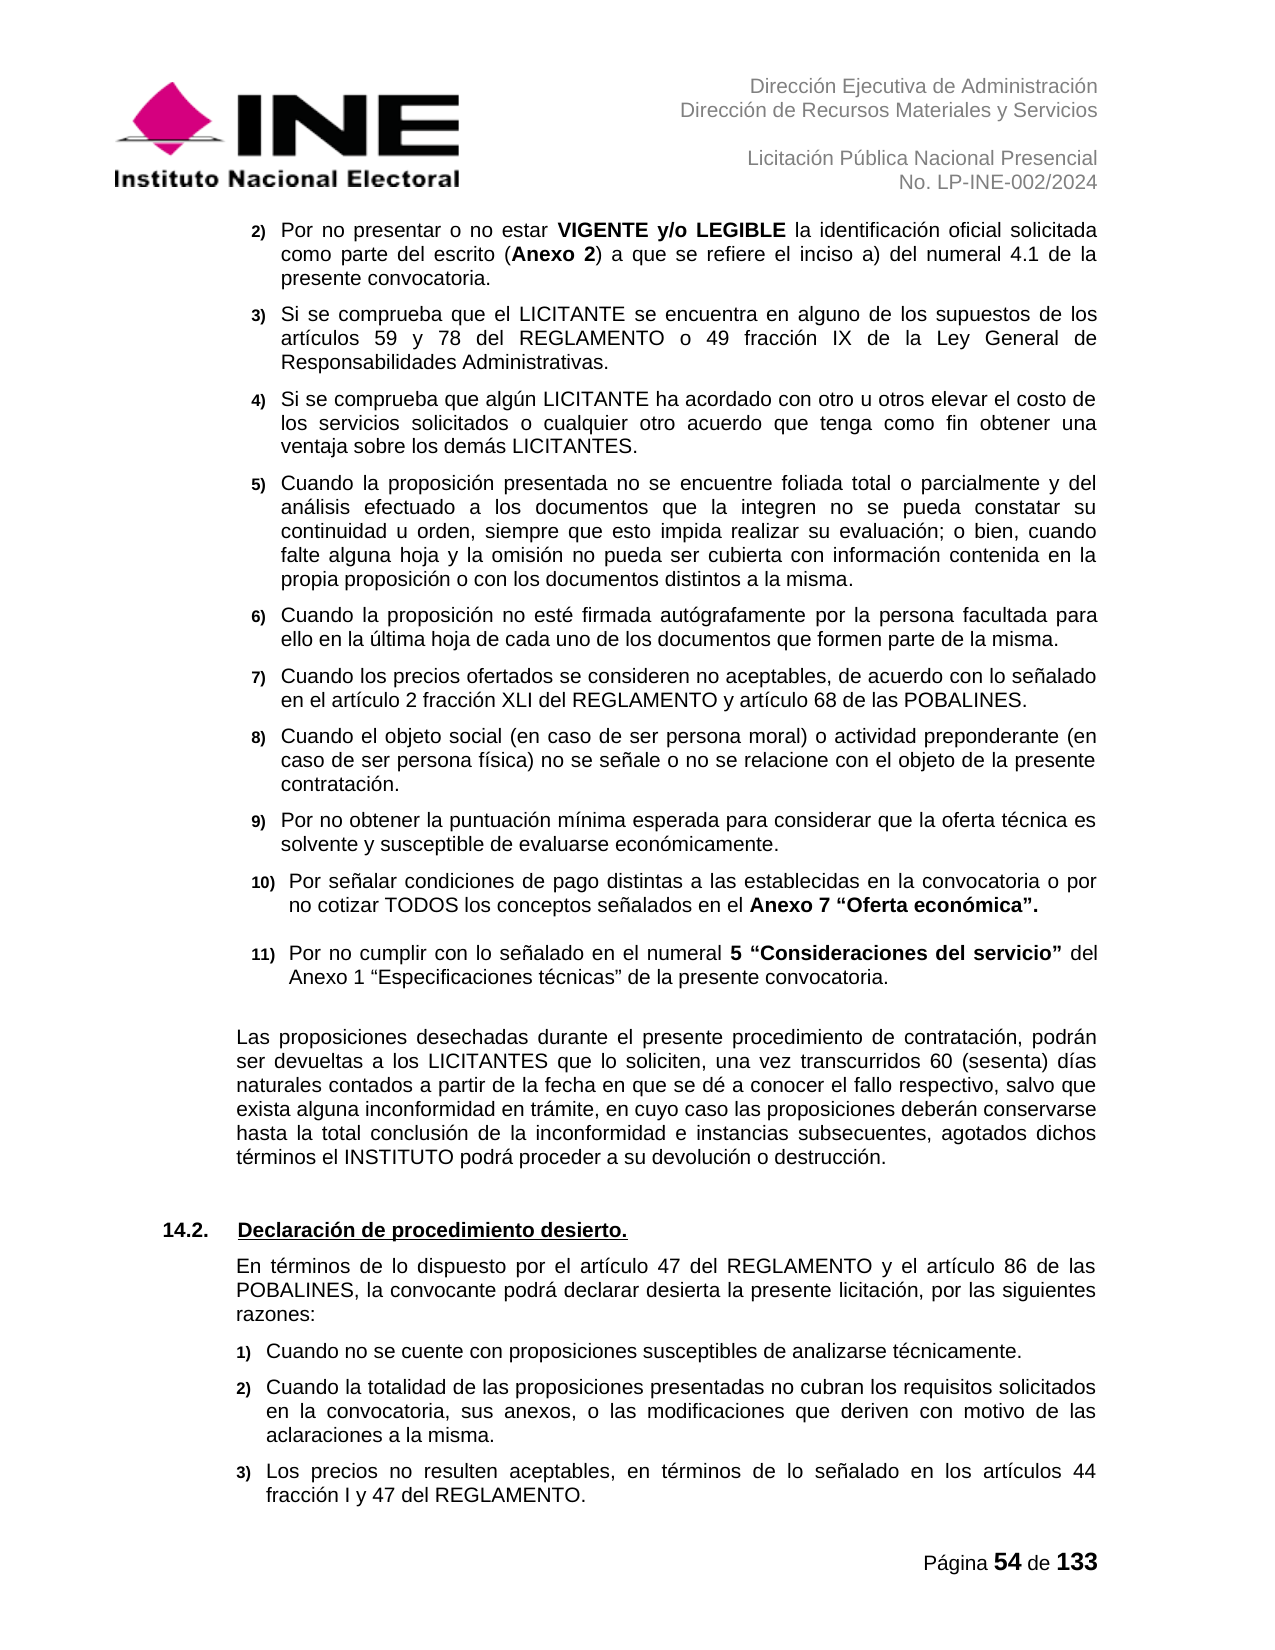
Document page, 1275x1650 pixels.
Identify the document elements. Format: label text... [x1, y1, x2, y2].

list Si se comprueba que algún LICITANTE ha acordado con otro u otros elevar el costo de los servicios solicitados o cualquier otro acuerdo que tenga como fin obtener una ventaja sobre los demás LICITANTES. [251, 386, 1098, 458]
list Cuando la totalidad de las proposiciones presentadas no cubran los requisitos solicitados en la convocatoria, sus anexos, o las modificaciones que deriven con motivo de las aclaraciones a la misma. [236, 1375, 1098, 1447]
list Por no cumplir con lo señalado en el numeral 5 “Consideraciones del servicio” del Anexo 1 “Especificaciones técnicas” de la presente convocatoria. [251, 941, 1098, 988]
picture [115, 82, 459, 187]
text Las proposiciones desechadas durante el presente procedimiento de contratación, podrán ser devueltas a los LICITANTES que lo soliciten, una vez transcurridos 60 (sesenta) días naturales contados a partir de la fecha en que se dé a conocer el fallo respectivo, salvo que exista alguna inconformidad en trámite, en cuyo caso las proposiciones deberán conservarse hasta la total conclusión de la inconformidad e instancias subsecuentes, agotados dichos términos el INSTITUTO podrá proceder a su devolución o destrucción. [236, 1025, 1098, 1169]
list Si se comprueba que el LICITANTE se encuentra en alguno de los supuestos de los artículos 59 y 78 del REGLAMENTO o 49 fracción IX de la Ley General de Responsabilidades Administrativas. [251, 302, 1098, 374]
list Por no presentar o no estar VIGENTE y/o LEGIBLE la identificación oficial solicitada como parte del escrito (Anexo 2) a que se refiere el inciso a) del numeral 4.1 de la presente convocatoria. [251, 218, 1098, 289]
list Por no obtener la puntuación mínima esperada para considerar que la oferta técnica es solvente y susceptible de evaluarse económicamente. [251, 808, 1098, 856]
list Cuando el objeto social (en caso de ser persona moral) o actividad preponderante (en caso de ser persona física) no se señale o no se relacione con el objeto de la presente contratación. [251, 724, 1098, 796]
text En términos de lo dispuesto por el artículo 47 del REGLAMENTO y el artículo 86 de las POBALINES, la convocante podrá declarar desierta la presente licitación, por las siguientes razones: [236, 1254, 1098, 1326]
list Cuando no se cuente con proposiciones susceptibles de analizarse técnicamente. [236, 1338, 1098, 1362]
list Cuando la proposición presentada no se encuentre foliada total o parcialmente y del análisis efectuado a los documentos que la integren no se pueda constatar su continuidad u orden, siempre que esto impida realizar su evaluación; o bien, cuando falte alguna hoja y la omisión no pueda ser cubierta con información contenida en la propia proposición o con los documentos distintos a la misma. [251, 471, 1098, 591]
list Cuando la proposición no esté firmada autógrafamente por la persona facultada para ello en la última hoja de cada uno de los documentos que formen parte de la misma. [251, 603, 1098, 651]
subtitle Declaración de procedimiento desierto. [162, 1218, 1098, 1242]
list Cuando los precios ofertados se consideren no aceptables, de acuerdo con lo señalado en el artículo 2 fracción XLI del REGLAMENTO y artículo 68 de las POBALINES. [251, 663, 1098, 711]
list Los precios no resulten aceptables, en términos de lo señalado en los artículos 44 fracción I y 47 del REGLAMENTO. [236, 1459, 1098, 1507]
list Por señalar condiciones de pago distintas a las establecidas en la convocatoria o por no cotizar TODOS los conceptos señalados en el Anexo 7 “Oferta económica”. [251, 869, 1098, 917]
